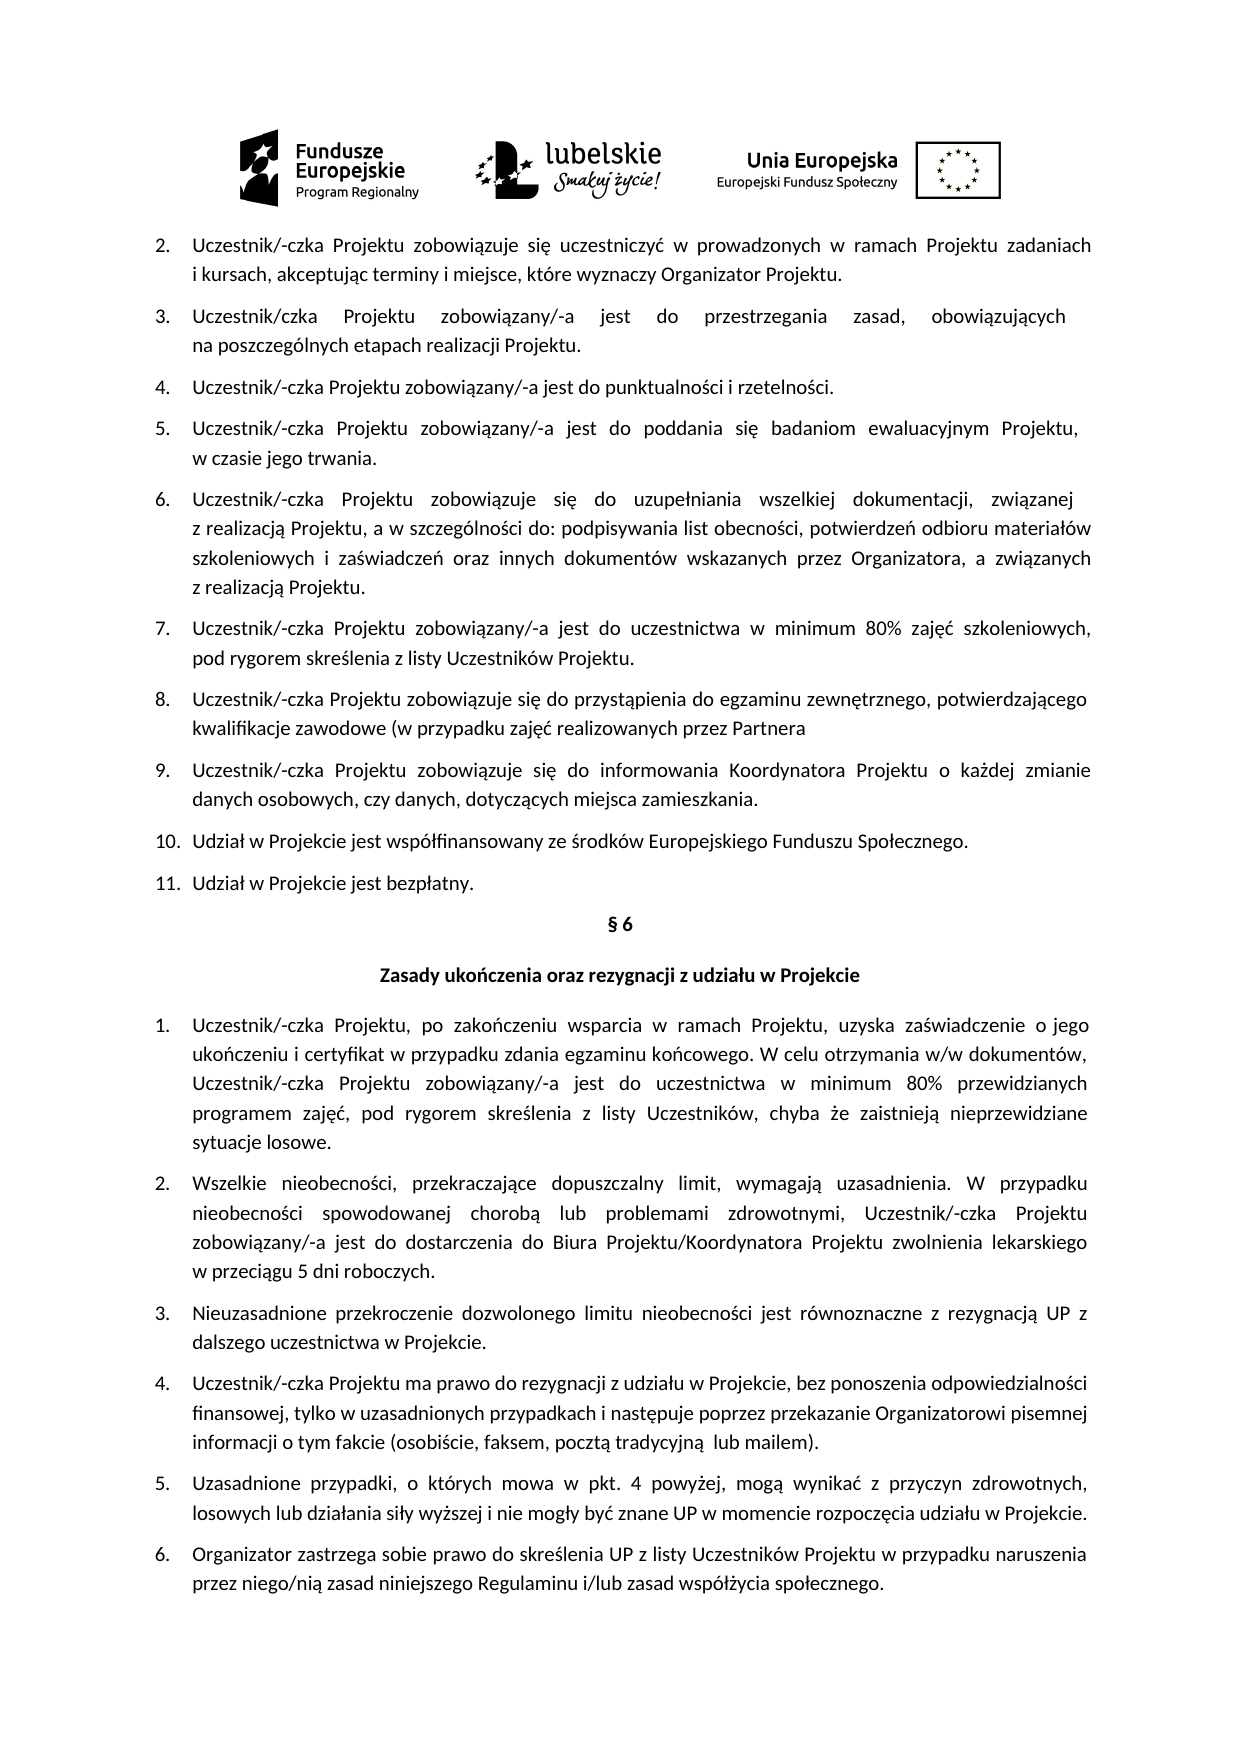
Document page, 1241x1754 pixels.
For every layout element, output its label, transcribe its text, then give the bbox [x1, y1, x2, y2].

text Zasady ukończenia oraz rezygnacji z udziału w Projekcie [148, 962, 1093, 987]
text § 6 [148, 911, 1093, 937]
picture [219, 101, 1021, 233]
list Udział w Projekcie jest bezpłatny. [155, 870, 1093, 895]
list Uczestnik/-czka Projektu zobowiązuje się do uzupełniania wszelkiej dokumentacji, związanej z realizacją Projektu, a w szczególności do: podpisywania list obecności, potwierdzeń odbioru materiałów szkoleniowych i zaświadczeń oraz innych dokumentów wskazanych przez Organizatora, a związanych z realizacją Projektu. [155, 486, 1093, 599]
list Nieuzasadnione przekroczenie dozwolonego limitu nieobecności jest równoznaczne z rezygnacją UP z dalszego uczestnictwa w Projekcie. [154, 1300, 1089, 1354]
list Udział w Projekcie jest współfinansowany ze środków Europejskiego Funduszu Społecznego. [155, 828, 1093, 853]
list Uczestnik/-czka Projektu zobowiązany/-a jest do poddania się badaniom ewaluacyjnym Projektu, w czasie jego trwania. [155, 416, 1093, 470]
list Wszelkie nieobecności, przekraczające dopuszczalny limit, wymagają uzasadnienia. W przypadku nieobecności spowodowanej chorobą lub problemami zdrowotnymi, Uczestnik/-czka Projektu zobowiązany/-a jest do dostarczenia do Biura Projektu/Koordynatora Projektu zwolnienia lekarskiego w przeciągu 5 dni roboczych. [154, 1171, 1089, 1283]
list Uczestnik/-czka Projektu zobowiązany/-a jest do uczestnictwa w minimum 80% zajęć szkoleniowych, pod rygorem skreślenia z listy Uczestników Projektu. [155, 616, 1093, 670]
list Uczestnik/-czka Projektu ma prawo do rezygnacji z udziału w Projekcie, bez ponoszenia odpowiedzialności finansowej, tylko w uzasadnionych przypadkach i następuje poprzez przekazanie Organizatorowi pisemnej informacji o tym fakcie (osobiście, faksem, pocztą tradycyjną lub mailem). [154, 1371, 1089, 1454]
list Uczestnik/-czka Projektu, po zakończeniu wsparcia w ramach Projektu, uzyska zaświadczenie o jego ukończeniu i certyfikat w przypadku zdania egzaminu końcowego. W celu otrzymania w/w dokumentów, Uczestnik/-czka Projektu zobowiązany/-a jest do uczestnictwa w minimum 80% przewidzianych programem zajęć, pod rygorem skreślenia z listy Uczestników, chyba że zaistnieją nieprzewidziane sytuacje losowe. [154, 1012, 1089, 1154]
list Uczestnik/czka Projektu zobowiązany/-a jest do przestrzegania zasad, obowiązujących na poszczególnych etapach realizacji Projektu. [155, 303, 1093, 358]
list Organizator zastrzega sobie prawo do skreślenia UP z listy Uczestników Projektu w przypadku naruszenia przez niego/nią zasad niniejszego Regulaminu i/lub zasad współżycia społecznego. [154, 1541, 1089, 1596]
list Uczestnik/-czka Projektu zobowiązuje się do przystąpienia do egzaminu zewnętrznego, potwierdzającego kwalifikacje zawodowe (w przypadku zajęć realizowanych przez Partnera [155, 686, 1089, 741]
list Uzasadnione przypadki, o których mowa w pkt. 4 powyżej, mogą wynikać z przyczyn zdrowotnych, losowych lub działania siły wyższej i nie mogły być znane UP w momencie rozpoczęcia udziału w Projekcie. [154, 1471, 1089, 1525]
list Uczestnik/-czka Projektu zobowiązuje się uczestniczyć w prowadzonych w ramach Projektu zadaniach i kursach, akceptując terminy i miejsce, które wyznaczy Organizator Projektu. [155, 232, 1093, 287]
list Uczestnik/-czka Projektu zobowiązany/-a jest do punktualności i rzetelności. [155, 374, 1093, 399]
list Uczestnik/-czka Projektu zobowiązuje się do informowania Koordynatora Projektu o każdej zmianie danych osobowych, czy danych, dotyczących miejsca zamieszkania. [155, 757, 1093, 812]
